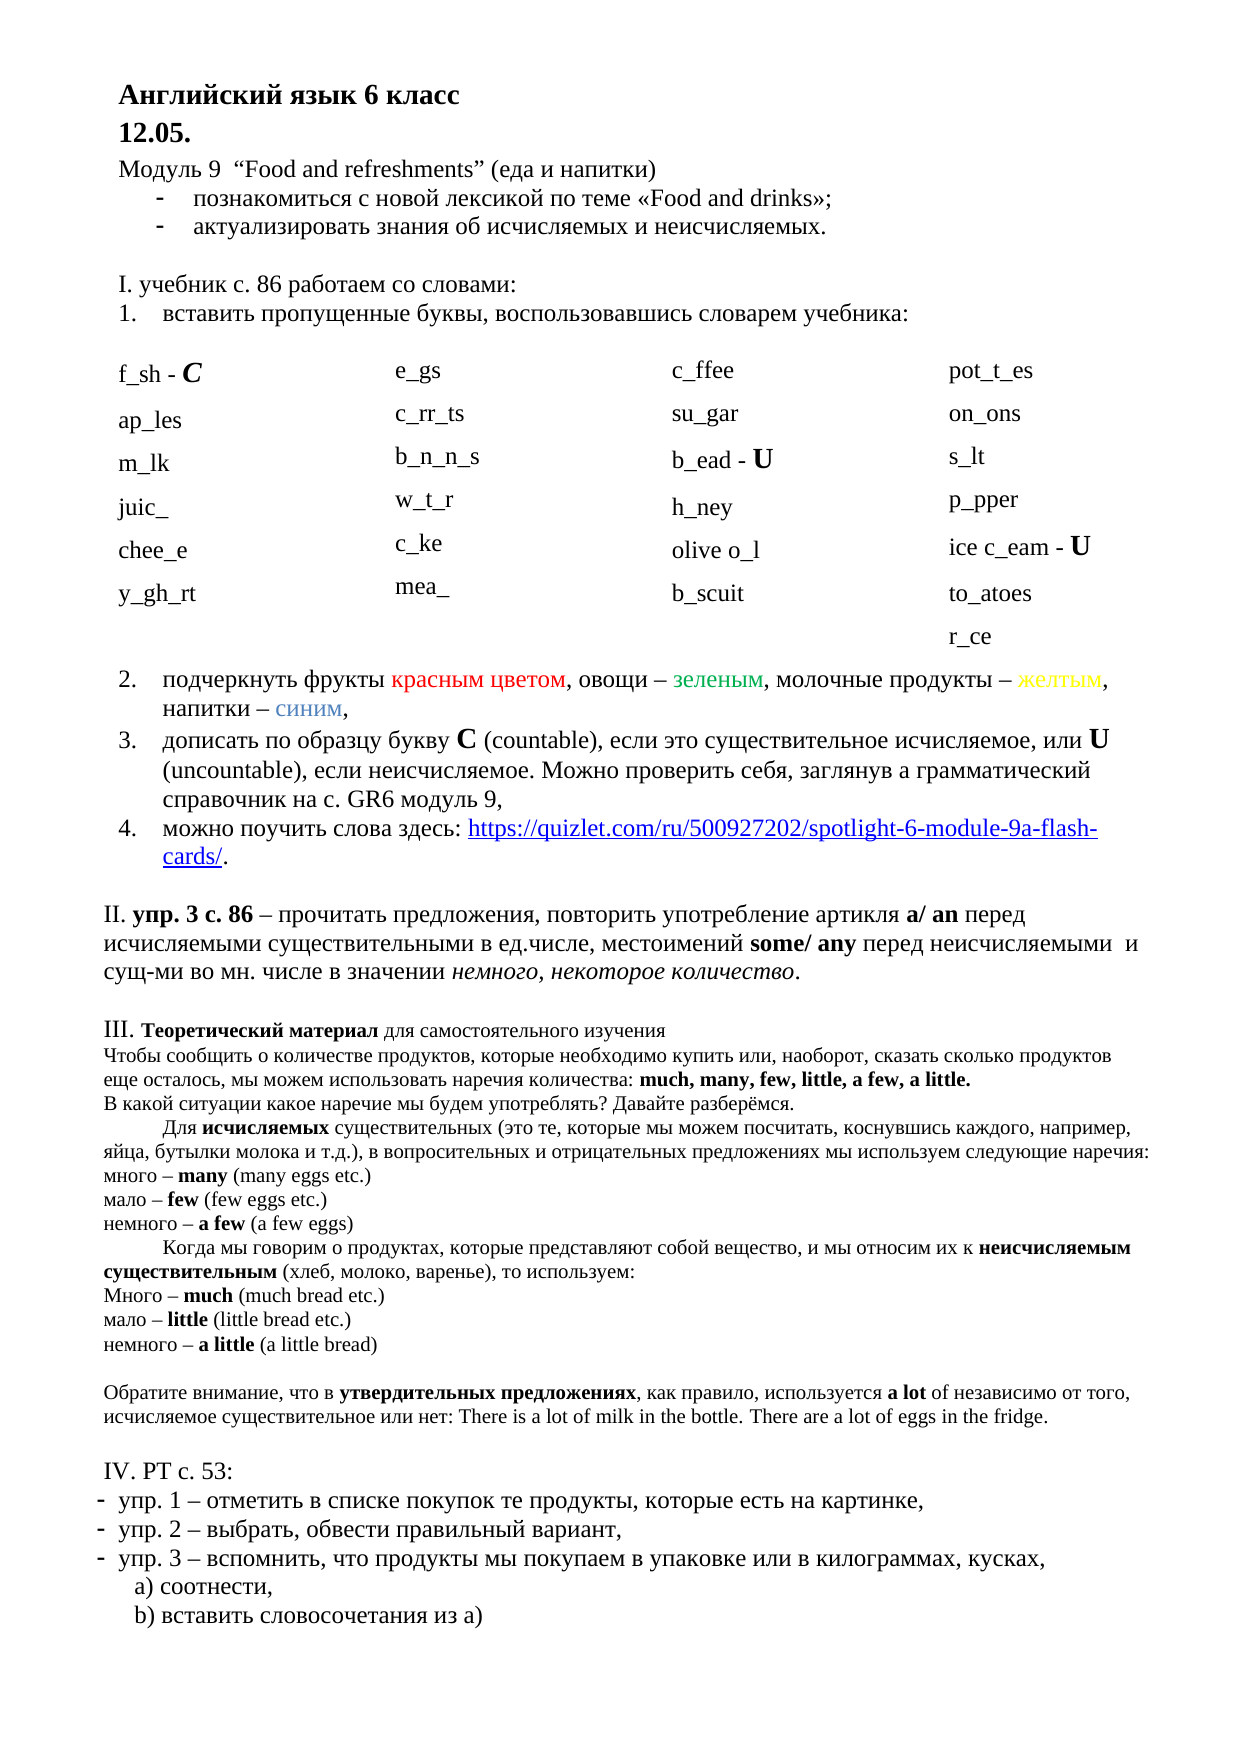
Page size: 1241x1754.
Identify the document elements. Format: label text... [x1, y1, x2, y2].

text Для исчисляемых существительных (это те, которые мы можем посчитать, коснувшись каждого, например, яйца, бутылки молока и т.д.), в вопросительных и отрицательных предложениях мы используем следующие наречия: [103, 1115, 1152, 1163]
text Чтобы сообщить о количестве продуктов, которые необходимо купить или, наоборот, сказать сколько продуктов еще осталось, мы можем использовать наречия количества: much, many, few, little, a few, a little. [103, 1043, 1152, 1091]
list упр. 1 – отметить в списке покупок те продукты, которые есть на картинке, [97, 1485, 1152, 1514]
text on_ons [948, 398, 1152, 427]
text c_ke [395, 528, 598, 556]
text Модуль 9 “Food and refreshments” (еда и напитки) [118, 154, 1152, 183]
text 12.05. [118, 115, 1152, 149]
text мало – little (little bread etc.) [103, 1307, 1152, 1331]
text w_t_r [395, 484, 598, 513]
text I. учебник с. 86 работаем со словами: [118, 269, 1152, 298]
text Много – much (much bread etc.) [103, 1283, 1152, 1307]
text мало – few (few eggs etc.) [103, 1187, 1152, 1211]
text juic_ [118, 492, 321, 520]
text e_gs [395, 355, 598, 384]
text немного – a little (a little bread) [103, 1331, 1152, 1356]
text ap_les [118, 405, 321, 434]
text r_ce [948, 621, 1152, 650]
text olive o_l [672, 535, 875, 563]
text много – many (many eggs etc.) [103, 1163, 1152, 1187]
text Когда мы говорим о продуктах, которые представляют собой вещество, и мы относим их к неисчисляемым существительным (хлеб, молоко, варенье), то используем: [103, 1235, 1152, 1283]
text Английский язык 6 класс [118, 77, 1152, 110]
list b) вставить словосочетания из а) [134, 1600, 1152, 1629]
list Обратите внимание, что в утвердительных предложениях, как правило, используется a lot of независимо от того, исчисляемое существительное или нет: There is a lot of milk in the bottle. There are a lot of eggs in the fridge. [103, 1379, 1152, 1428]
list упр. 2 – выбрать, обвести правильный вариант, [97, 1514, 1152, 1543]
text ice c_eam - U [948, 528, 1152, 561]
text pot_t_es [948, 355, 1152, 384]
text mea_ [395, 571, 598, 599]
list подчеркнуть фрукты красным цветом, овощи – зеленым, молочные продукты – желтым, напитки – синим, [118, 664, 1152, 722]
text su_gar [672, 398, 875, 427]
text b_n_n_s [395, 441, 598, 470]
text chee_e [118, 535, 321, 563]
list познакомиться с новой лексикой по теме «Food and drinks»; [156, 183, 1152, 211]
text m_lk [118, 448, 321, 477]
list дописать по образцу букву С (countable), если это существительное исчисляемое, или U (uncountable), если неисчисляемое. Можно проверить себя, заглянув а грамматический справочник на с. GR6 модуль 9, [118, 722, 1152, 813]
text немного – a few (a few eggs) [103, 1211, 1152, 1235]
text p_pper [948, 484, 1152, 513]
text h_ney [672, 492, 875, 520]
list актуализировать знания об исчисляемых и неисчисляемых. [156, 211, 1152, 240]
text В какой ситуации какое наречие мы будем употреблять? Давайте разберёмся. [103, 1091, 1152, 1115]
list вставить пропущенные буквы, воспользовавшись словарем учебника: [118, 298, 1152, 326]
list II. упр. 3 с. 86 – прочитать предложения, повторить употребление артикля a/ an перед исчисляемыми существительными в ед.числе, местоимений some/ any перед неисчисляемыми и сущ-ми во мн. числе в значении немного, некоторое количество. [103, 899, 1152, 985]
text b_ead - U [672, 441, 875, 475]
text f_sh - С [118, 355, 321, 389]
text c_ffee [672, 355, 875, 384]
list IV. РТ с. 53: [103, 1456, 1152, 1485]
list упр. 3 – вспомнить, что продукты мы покупаем в упаковке или в килограммах, кусках, [97, 1543, 1152, 1571]
text c_rr_ts [395, 398, 598, 427]
text y_gh_rt [118, 578, 321, 607]
text to_atoes [948, 578, 1152, 607]
list а) соотнести, [134, 1571, 1152, 1600]
list III. Теоретический материал для самостоятельного изучения [103, 1014, 1152, 1043]
list можно поучить слова здесь: https://quizlet.com/ru/500927202/spotlight-6-module-9a-flash-cards/. [118, 813, 1152, 870]
text b_scuit [672, 578, 875, 607]
text s_lt [948, 441, 1152, 470]
